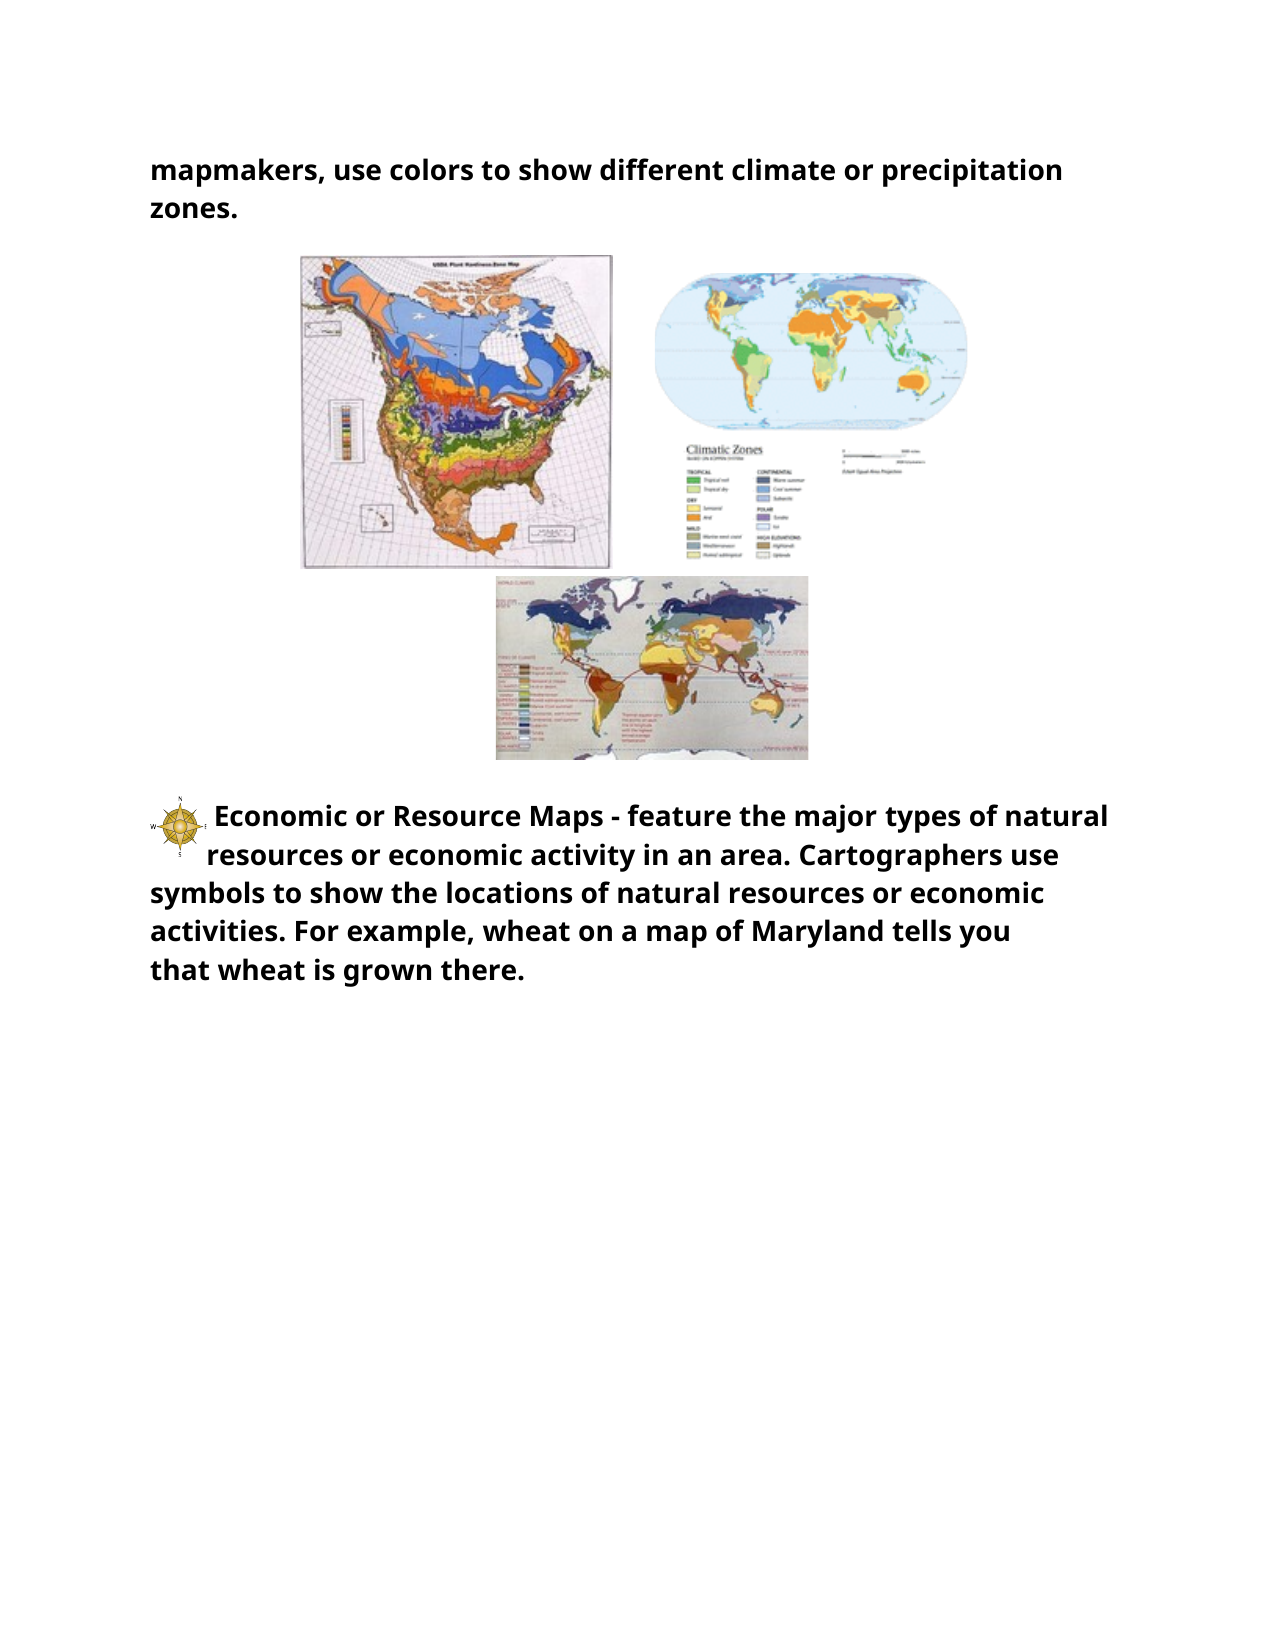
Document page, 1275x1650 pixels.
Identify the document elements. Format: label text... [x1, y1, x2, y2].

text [150, 150, 1125, 227]
text Economic or Resource Maps - feature the major types of natural resources or economic activity in an area. Cartographers use symbols to show the locations of natural resources or economic activities. For example, wheat on a map of Maryland tells you that wheat is grown there. [150, 797, 1125, 988]
picture [300, 255, 613, 569]
picture [654, 273, 968, 569]
picture [495, 576, 809, 760]
picture [150, 796, 207, 857]
